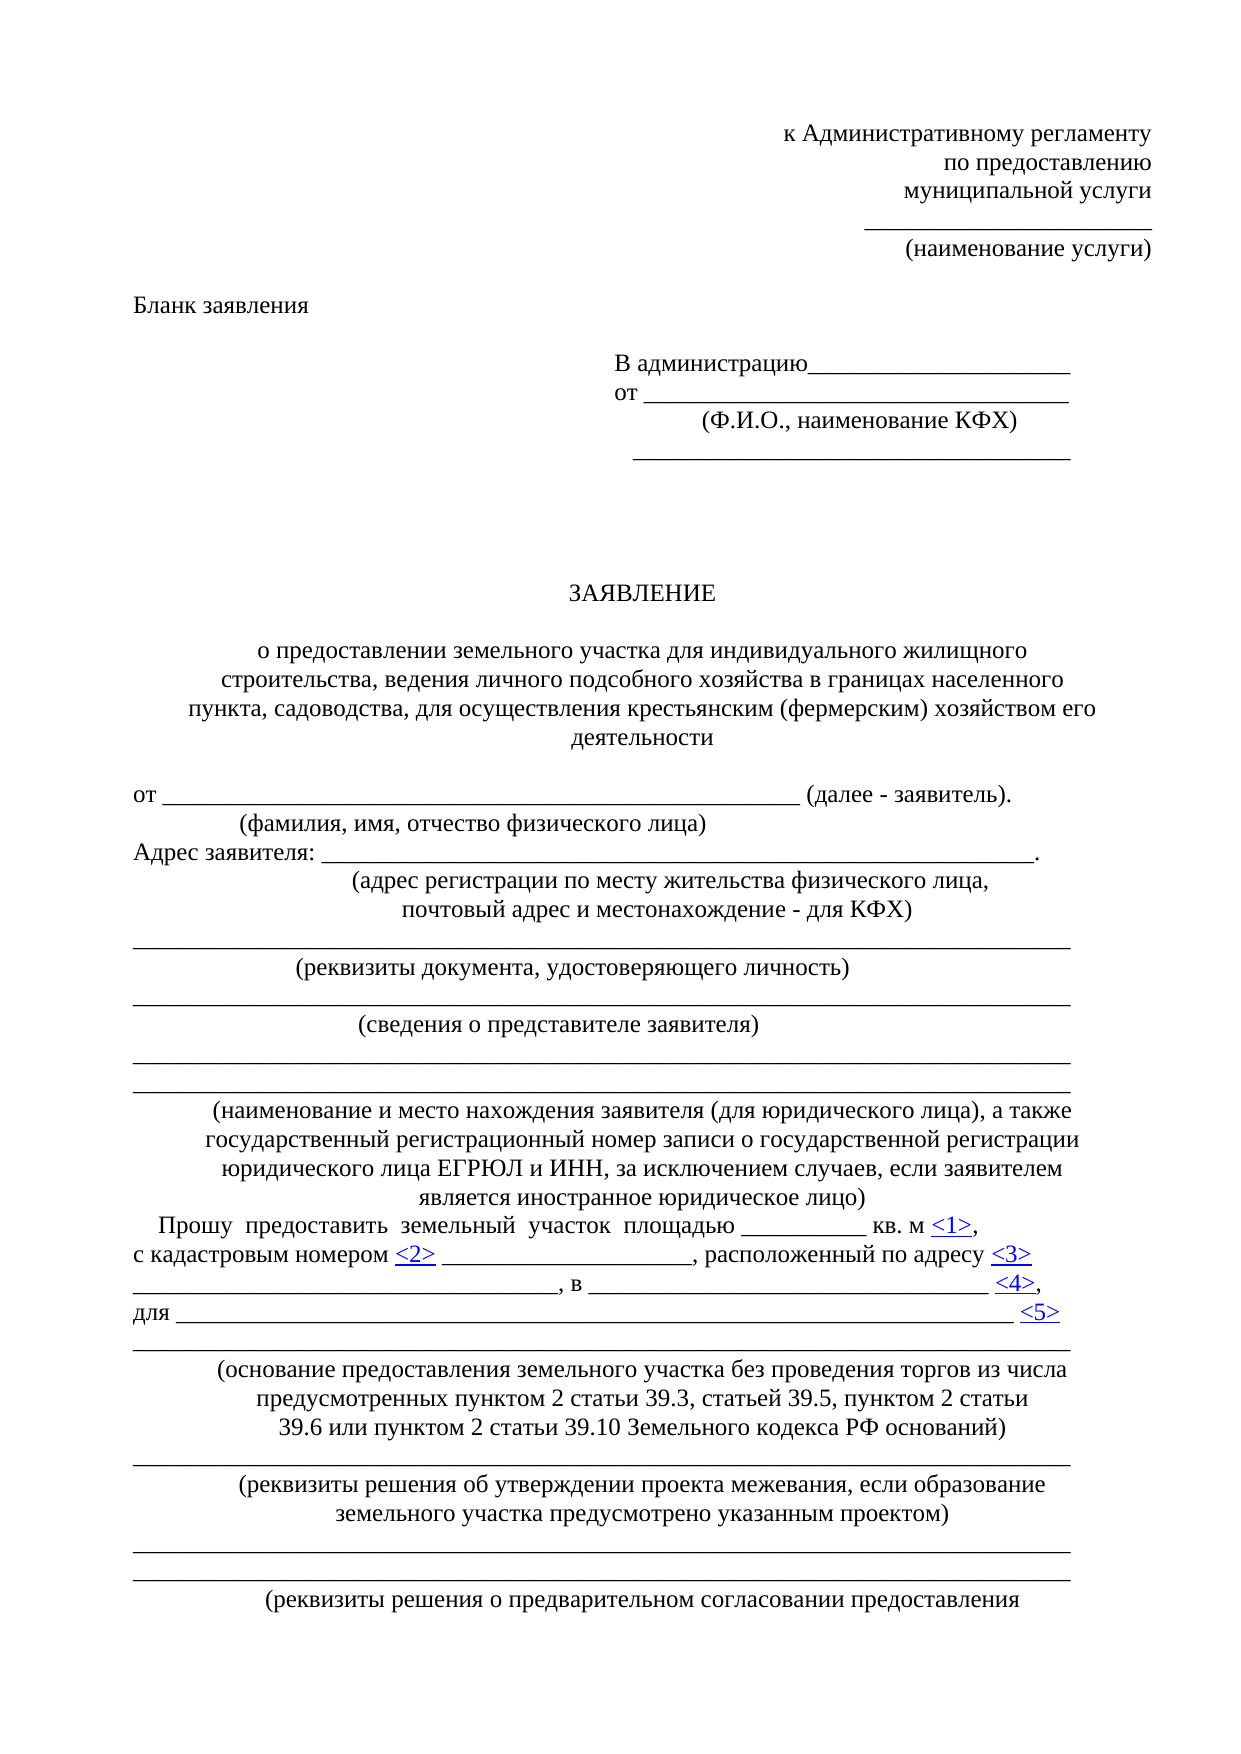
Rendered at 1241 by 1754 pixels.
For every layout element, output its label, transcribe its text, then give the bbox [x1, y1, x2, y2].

text _______________________ [133, 204, 1152, 233]
text юридического лица ЕГРЮЛ и ИНН, за исключением случаев, если заявителем [133, 1153, 1152, 1182]
text ___________________________________________________________________________ [133, 1326, 1152, 1354]
text к Административному регламенту [133, 118, 1152, 147]
text (фамилия, имя, отчество физического лица) [133, 808, 1152, 837]
text от __________________________________ [133, 377, 1152, 406]
text ___________________________________________________________________________ [133, 1038, 1152, 1067]
text ___________________________________________________________________________ [133, 1441, 1152, 1469]
text __________________________________, в ________________________________ <4>, [133, 1268, 1152, 1297]
text почтовый адрес и местонахождение - для КФХ) [133, 894, 1152, 923]
text предусмотренных пунктом 2 статьи 39.3, статьей 39.5, пунктом 2 статьи [133, 1383, 1152, 1412]
text с кадастровым номером <2> ____________________, расположенный по адресу <3> [133, 1239, 1152, 1268]
text по предоставлению [133, 147, 1152, 176]
text о предоставлении земельного участка для индивидуального жилищного [133, 636, 1152, 664]
text (реквизиты решения об утверждении проекта межевания, если образование [133, 1469, 1152, 1498]
text пункта, садоводства, для осуществления крестьянским (фермерским) хозяйством его деятельности [133, 693, 1152, 751]
text (сведения о представителе заявителя) [133, 1009, 1152, 1038]
text (реквизиты документа, удостоверяющего личность) [133, 952, 1152, 981]
text 39.6 или пунктом 2 статьи 39.10 Земельного кодекса РФ оснований) [133, 1412, 1152, 1441]
text (наименование услуги) [133, 233, 1152, 262]
text (реквизиты решения о предварительном согласовании предоставления [133, 1584, 1152, 1613]
text ___________________________________________________________________________ [133, 1527, 1152, 1556]
text ___________________________________________________________________________ [133, 1067, 1152, 1096]
text от ___________________________________________________ (далее - заявитель). [133, 779, 1152, 808]
text (Ф.И.О., наименование КФХ) [133, 406, 1152, 434]
text ___________________________________________________________________________ [133, 923, 1152, 952]
text (наименование и место нахождения заявителя (для юридического лица), а также [133, 1096, 1152, 1124]
text муниципальной услуги [133, 176, 1152, 204]
text является иностранное юридическое лицо) [133, 1182, 1152, 1211]
text ___________________________________ [133, 434, 1152, 463]
text В администрацию_____________________ [133, 348, 1152, 377]
text Прошу предоставить земельный участок площадью __________ кв. м <1>, [133, 1211, 1152, 1239]
text ЗАЯВЛЕНИЕ [133, 578, 1152, 607]
text (основание предоставления земельного участка без проведения торгов из числа [133, 1354, 1152, 1383]
text строительства, ведения личного подсобного хозяйства в границах населенного [133, 664, 1152, 693]
text (адрес регистрации по месту жительства физического лица, [133, 866, 1152, 894]
text земельного участка предусмотрено указанным проектом) [133, 1498, 1152, 1527]
text ___________________________________________________________________________ [133, 981, 1152, 1009]
text для ___________________________________________________________________ <5> [133, 1297, 1152, 1326]
text ___________________________________________________________________________ [133, 1556, 1152, 1584]
text Адрес заявителя: _________________________________________________________. [133, 837, 1152, 866]
text государственный регистрационный номер записи о государственной регистрации [133, 1124, 1152, 1153]
text Бланк заявления [133, 291, 1152, 319]
